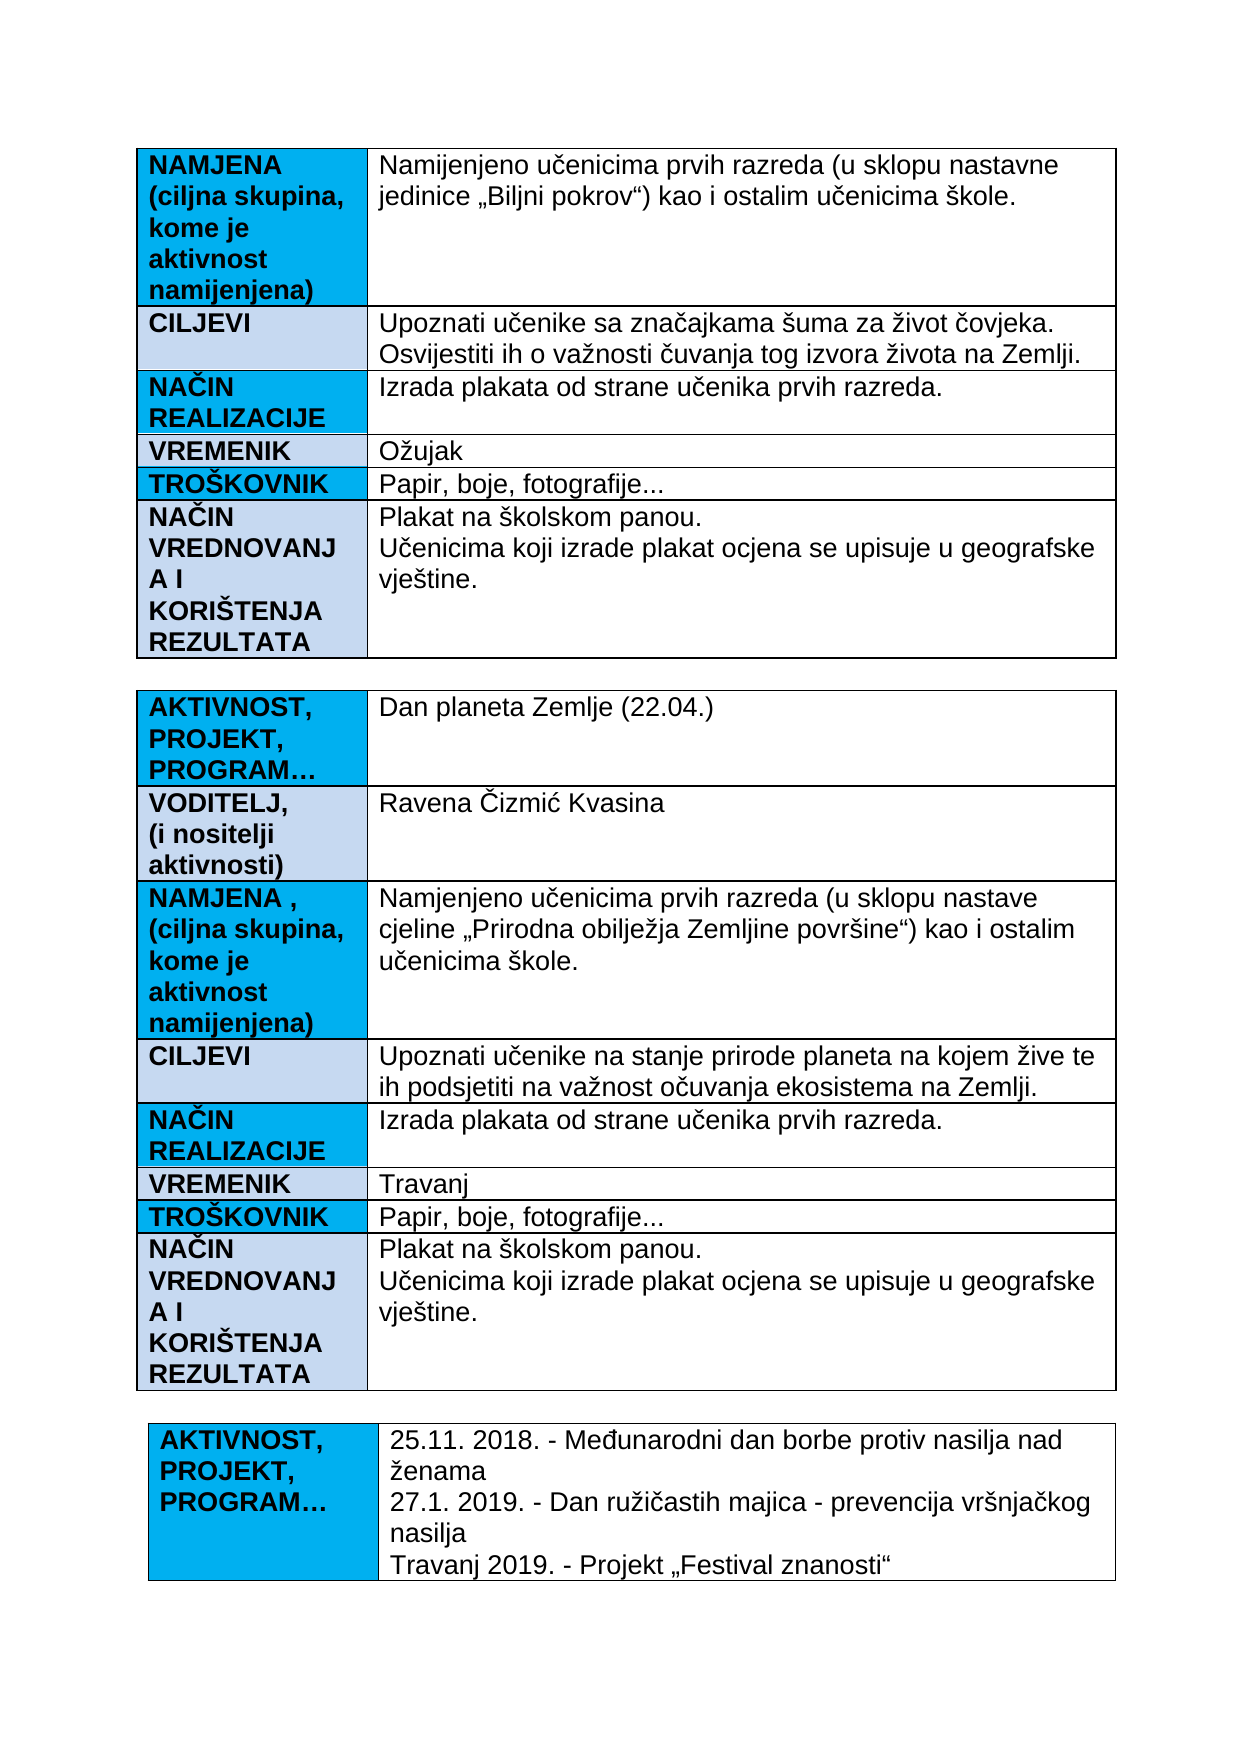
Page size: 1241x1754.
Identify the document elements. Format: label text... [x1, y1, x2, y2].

table_cell VREMENIK [138, 1168, 367, 1199]
table_cell NAČIN VREDNOVANJA I KORIŠTENJA REZULTATA [138, 501, 367, 657]
table_cell Ravena Čizmić Kvasina [368, 787, 1115, 880]
table_cell Izrada plakata od strane učenika prvih razreda. [368, 1104, 1115, 1166]
table_header Dan planeta Zemlje (22.04.) [368, 691, 1115, 785]
table_cell Namijenjeno učenicima prvih razreda (u sklopu nastavne jedinice „Biljni pokrov“) kao i ostalim učenicima škole. [368, 149, 1115, 305]
table_cell Travanj [368, 1168, 1115, 1199]
table_cell Ožujak [368, 435, 1115, 466]
table_cell TROŠKOVNIK [138, 1201, 367, 1232]
table_cell Izrada plakata od strane učenika prvih razreda. [368, 371, 1115, 433]
table_header AKTIVNOST, PROJEKT, PROGRAM… [149, 1424, 378, 1580]
table_header 25.11. 2018. - Međunarodni dan borbe protiv nasilja nad ženama 27.1. 2019. - Dan ružičastih majica - prevencija vršnjačkog nasilja Travanj 2019. - Projekt „Festival znanosti“ [379, 1424, 1115, 1580]
table_cell VREMENIK [138, 435, 367, 466]
table_cell NAČIN REALIZACIJE [138, 1104, 367, 1166]
table_cell Papir, boje, fotografije... [368, 1201, 1115, 1232]
table_cell Upoznati učenike sa značajkama šuma za život čovjeka. Osvijestiti ih o važnosti čuvanja tog izvora života na Zemlji. [368, 307, 1115, 369]
table_cell VODITELJ, (i nositelji aktivnosti) [138, 787, 367, 880]
table_cell NAČIN VREDNOVANJA I KORIŠTENJA REZULTATA [138, 1234, 367, 1390]
table_cell TROŠKOVNIK [138, 468, 367, 499]
table_header AKTIVNOST, PROJEKT, PROGRAM… [138, 691, 367, 785]
table_cell CILJEVI [138, 1040, 367, 1102]
table_cell NAMJENA , (ciljna skupina, kome je aktivnost namijenjena) [138, 882, 367, 1038]
table_cell NAMJENA (ciljna skupina, kome je aktivnost namijenjena) [138, 149, 367, 305]
table_cell Upoznati učenike na stanje prirode planeta na kojem žive te ih podsjetiti na važnost očuvanja ekosistema na Zemlji. [368, 1040, 1115, 1102]
table_cell NAČIN REALIZACIJE [138, 371, 367, 433]
table_cell Plakat na školskom panou. Učenicima koji izrade plakat ocjena se upisuje u geografske vještine. [368, 501, 1115, 657]
table_cell CILJEVI [138, 307, 367, 369]
table_cell Plakat na školskom panou. Učenicima koji izrade plakat ocjena se upisuje u geografske vještine. [368, 1234, 1115, 1390]
table_cell Namjenjeno učenicima prvih razreda (u sklopu nastave cjeline „Prirodna obilježja Zemljine površine“) kao i ostalim učenicima škole. [368, 882, 1115, 1038]
table_cell Papir, boje, fotografije... [368, 468, 1115, 499]
